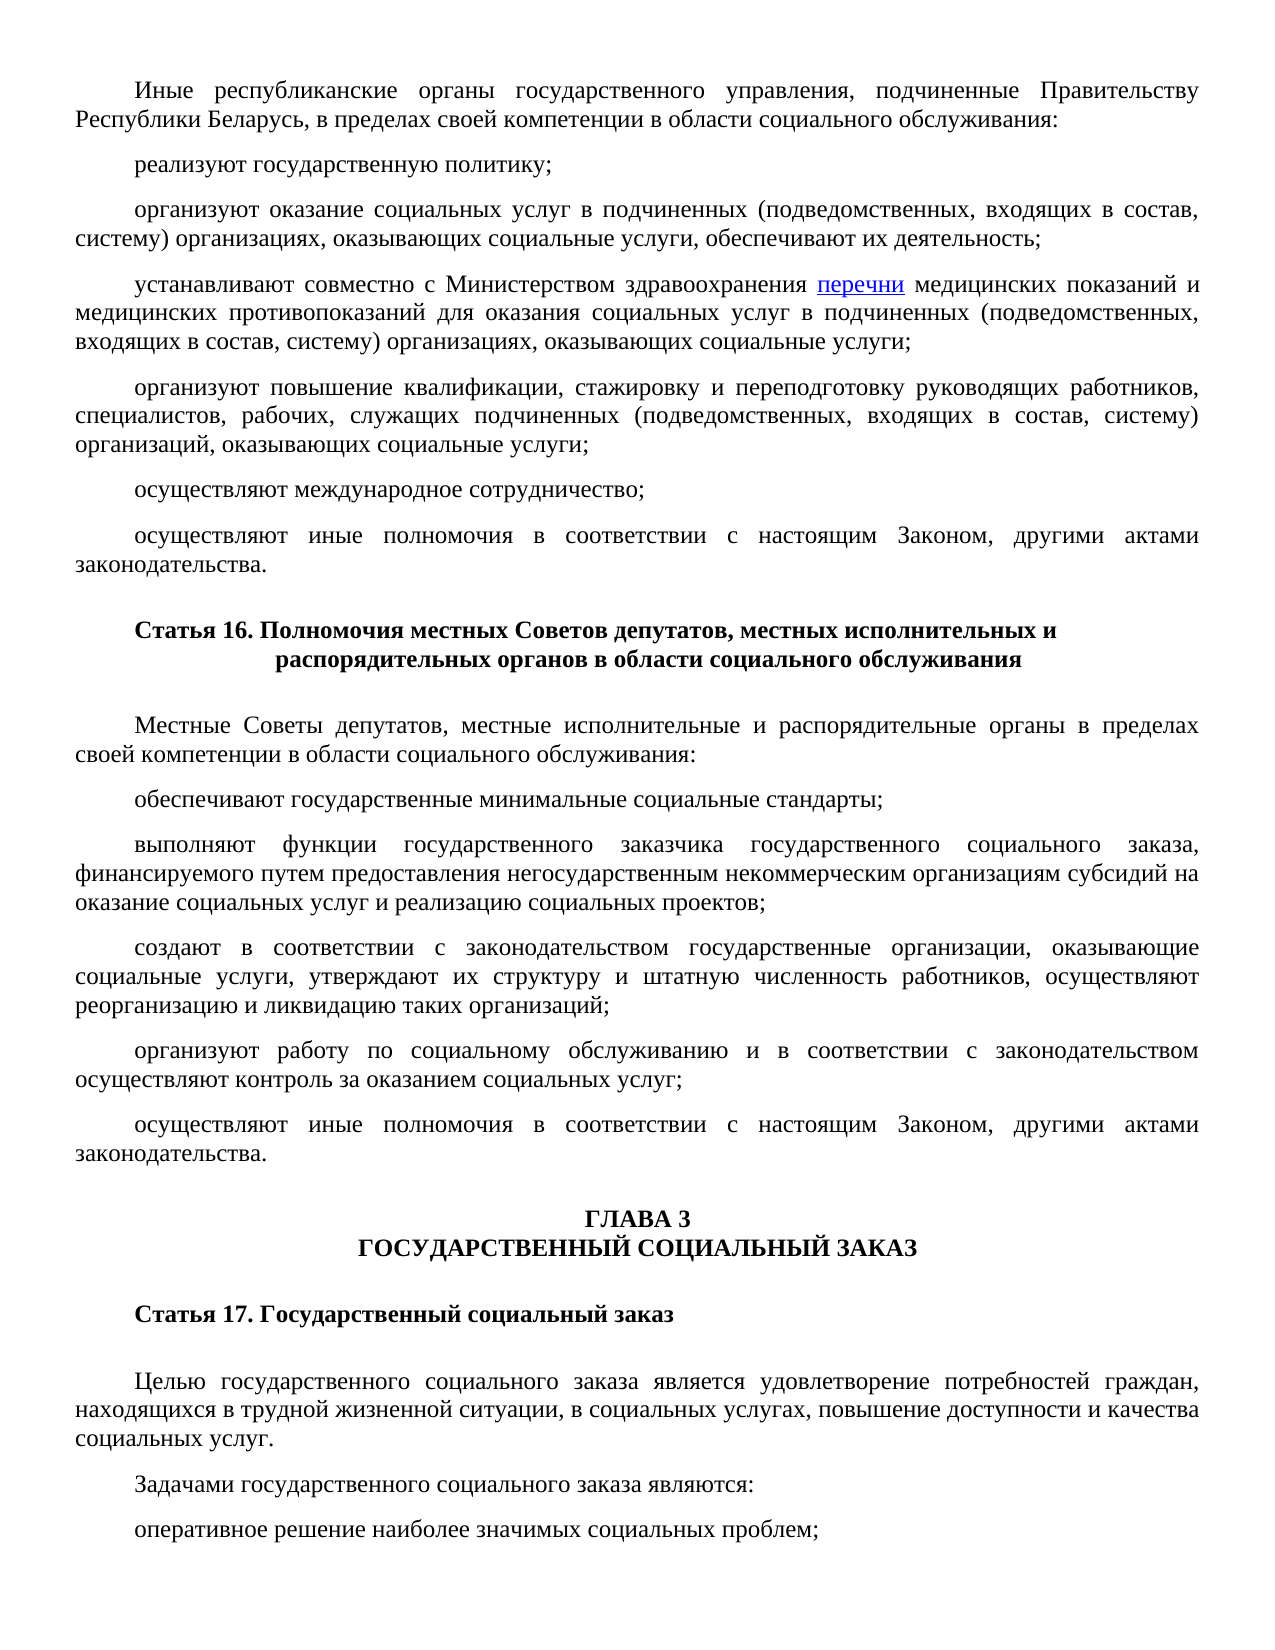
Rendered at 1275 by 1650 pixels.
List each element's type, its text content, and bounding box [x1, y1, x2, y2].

text организуют оказание социальных услуг в подчиненных (подведомственных, входящих в состав, систему) организациях, оказывающих социальные услуги, обеспечивают их деятельность; [75, 194, 1200, 252]
text обеспечивают государственные минимальные социальные стандарты; [75, 784, 1200, 813]
text Статья 17. Государственный социальный заказ [134, 1299, 1200, 1328]
text осуществляют иные полномочия в соответствии с настоящим Законом, другими актами законодательства. [75, 520, 1200, 577]
text Местные Советы депутатов, местные исполнительные и распорядительные органы в пределах своей компетенции в области социального обслуживания: [75, 710, 1200, 767]
text организуют повышение квалификации, стажировку и переподготовку руководящих работников, специалистов, рабочих, служащих подчиненных (подведомственных, входящих в состав, систему) организаций, оказывающих социальные услуги; [75, 372, 1200, 458]
text оперативное решение наиболее значимых социальных проблем; [75, 1514, 1200, 1543]
text осуществляют иные полномочия в соответствии с настоящим Законом, другими актами законодательства. [75, 1109, 1200, 1167]
text реализуют государственную политику; [75, 149, 1200, 178]
text ГЛАВА 3 ГОСУДАРСТВЕННЫЙ СОЦИАЛЬНЫЙ ЗАКАЗ [75, 1204, 1200, 1262]
text устанавливают совместно с Министерством здравоохранения перечни медицинских показаний и медицинских противопоказаний для оказания социальных услуг в подчиненных (подведомственных, входящих в состав, систему) организациях, оказывающих социальные услуги; [75, 269, 1200, 355]
text организуют работу по социальному обслуживанию и в соответствии с законодательством осуществляют контроль за оказанием социальных услуг; [75, 1035, 1200, 1093]
text Иные республиканские органы государственного управления, подчиненные Правительству Республики Беларусь, в пределах своей компетенции в области социального обслуживания: [75, 75, 1200, 132]
text Целью государственного социального заказа является удовлетворение потребностей граждан, находящихся в трудной жизненной ситуации, в социальных услугах, повышение доступности и качества социальных услуг. [75, 1366, 1200, 1452]
text осуществляют международное сотрудничество; [75, 474, 1200, 503]
text выполняют функции государственного заказчика государственного социального заказа, финансируемого путем предоставления негосударственным некоммерческим организациям субсидий на оказание социальных услуг и реализацию социальных проектов; [75, 829, 1200, 916]
text Статья 16. Полномочия местных Советов депутатов, местных исполнительных и распорядительных органов в области социального обслуживания [134, 615, 1200, 672]
text создают в соответствии с законодательством государственные организации, оказывающие социальные услуги, утверждают их структуру и штатную численность работников, осуществляют реорганизацию и ликвидацию таких организаций; [75, 932, 1200, 1019]
text Задачами государственного социального заказа являются: [75, 1469, 1200, 1497]
